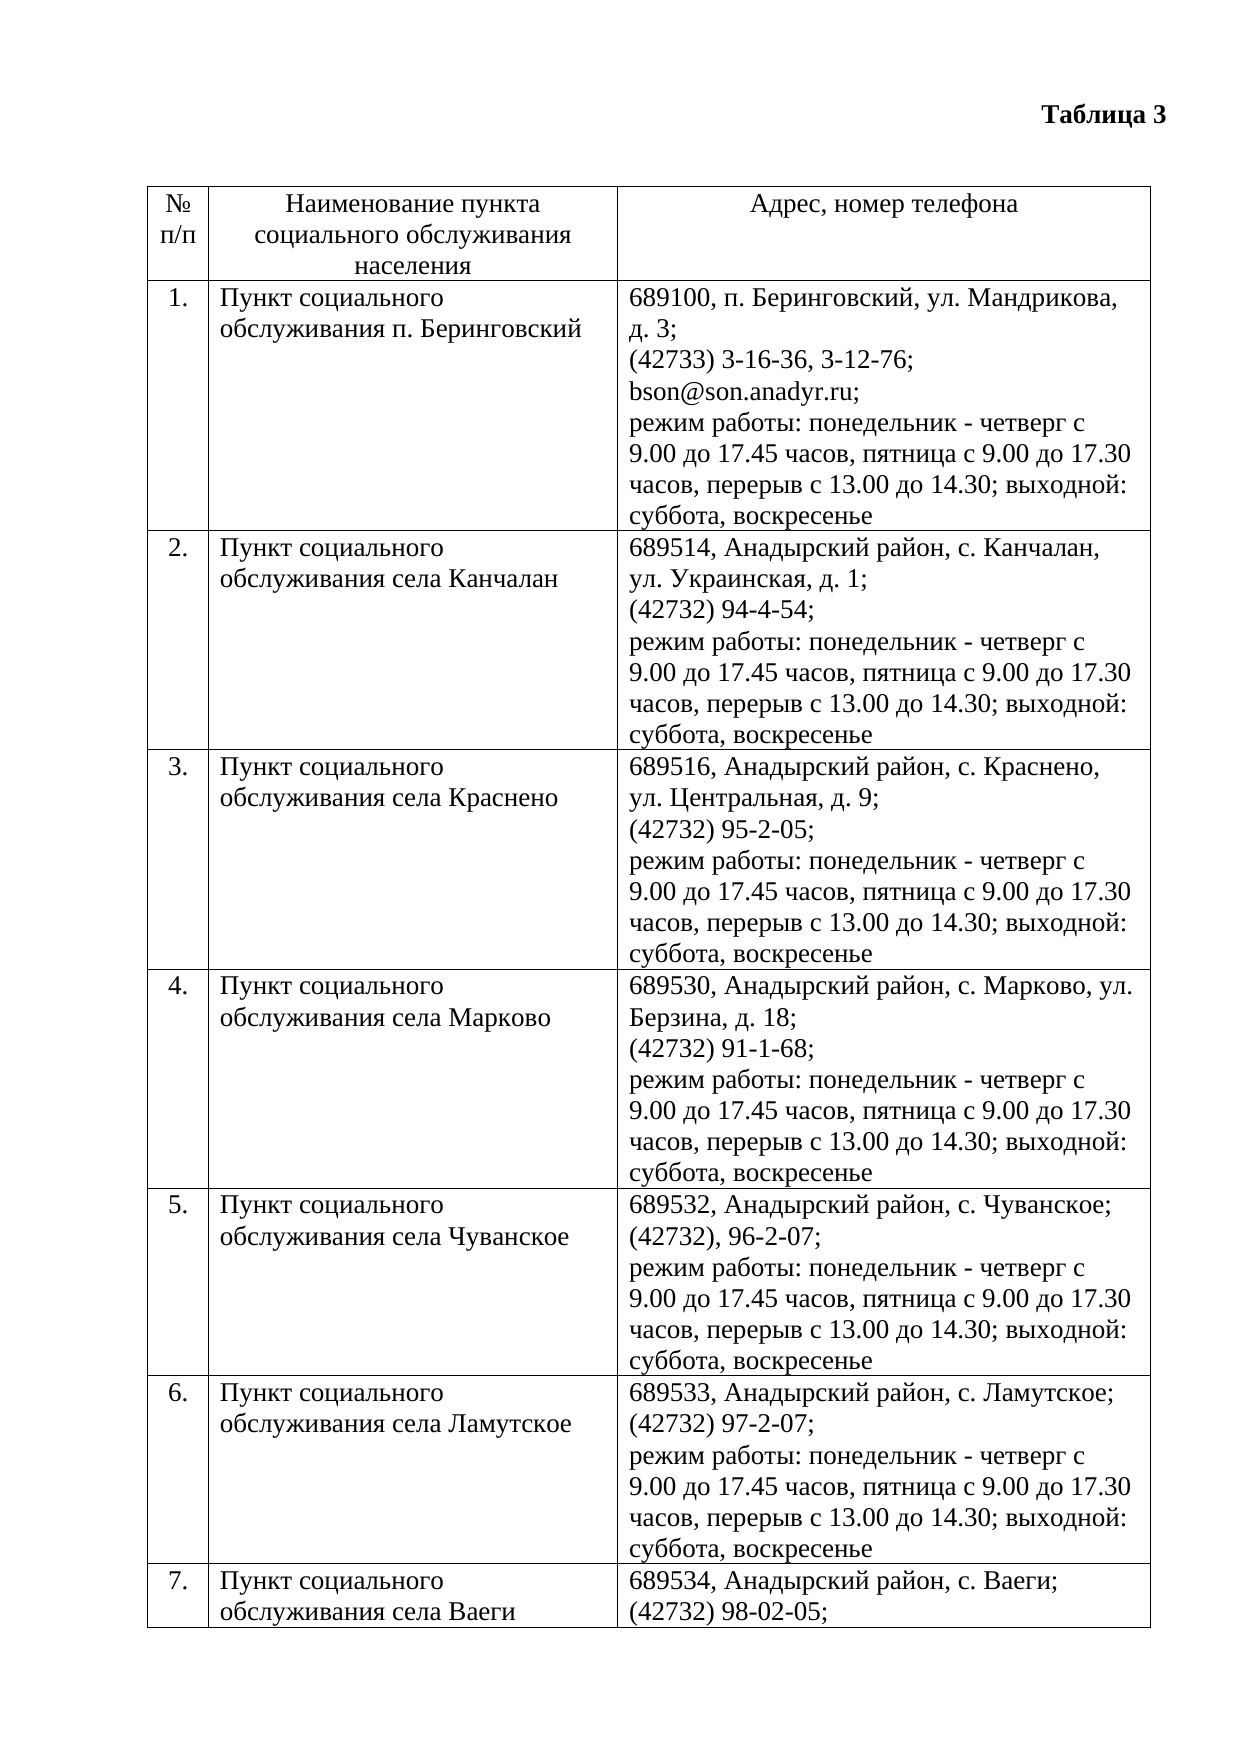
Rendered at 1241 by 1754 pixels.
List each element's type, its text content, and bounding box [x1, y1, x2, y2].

table_header № п/п [148, 187, 208, 280]
table_cell 3. [148, 750, 208, 968]
table_cell Пункт социального обслуживания села Марково [209, 970, 617, 1187]
table_cell 689530, Анадырский район, с. Марково, ул. Берзина, д. 18; (42732) 91-1-68; режим работы: понедельник - четверг с 9.00 до 17.45 часов, пятница с 9.00 до 17.30 часов, перерыв с 13.00 до 14.30; выходной: суббота, воскресенье [618, 970, 1150, 1187]
table_cell Пункт социального обслуживания п. Беринговский [209, 281, 617, 530]
table_cell 689514, Анадырский район, с. Канчалан, ул. Украинская, д. 1; (42732) 94-4-54; режим работы: понедельник - четверг с 9.00 до 17.45 часов, пятница с 9.00 до 17.30 часов, перерыв с 13.00 до 14.30; выходной: суббота, воскресенье [618, 531, 1150, 749]
table_header Адрес, номер телефона [618, 187, 1150, 280]
table_cell Пункт социального обслуживания села Краснено [209, 750, 617, 968]
text Таблица 3 [148, 98, 1166, 129]
table_cell Пункт социального обслуживания села Ламутское [209, 1376, 617, 1563]
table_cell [209, 1564, 617, 1627]
table_cell 1. [148, 281, 208, 530]
table_cell Пункт социального обслуживания села Канчалан [209, 531, 617, 749]
table_header Наименование пункта социального обслуживания населения [209, 187, 617, 280]
table_cell 689532, Анадырский район, с. Чуванское; (42732), 96-2-07; режим работы: понедельник - четверг с 9.00 до 17.45 часов, пятница с 9.00 до 17.30 часов, перерыв с 13.00 до 14.30; выходной: суббота, воскресенье [618, 1189, 1150, 1375]
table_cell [618, 1564, 1150, 1627]
table_cell 689100, п. Беринговский, ул. Мандрикова, д. 3; (42733) 3-16-36, 3-12-76; bson@son.anadyr.ru; режим работы: понедельник - четверг с 9.00 до 17.45 часов, пятница с 9.00 до 17.30 часов, перерыв с 13.00 до 14.30; выходной: суббота, воскресенье [618, 281, 1150, 530]
table_cell 2. [148, 531, 208, 749]
table_cell 6. [148, 1376, 208, 1563]
table_cell 689533, Анадырский район, с. Ламутское; (42732) 97-2-07; режим работы: понедельник - четверг с 9.00 до 17.45 часов, пятница с 9.00 до 17.30 часов, перерыв с 13.00 до 14.30; выходной: суббота, воскресенье [618, 1376, 1150, 1563]
table_cell 689516, Анадырский район, с. Краснено, ул. Центральная, д. 9; (42732) 95-2-05; режим работы: понедельник - четверг с 9.00 до 17.45 часов, пятница с 9.00 до 17.30 часов, перерыв с 13.00 до 14.30; выходной: суббота, воскресенье [618, 750, 1150, 968]
table_cell 4. [148, 970, 208, 1187]
table_cell Пункт социального обслуживания села Чуванское [209, 1189, 617, 1375]
table_cell 5. [148, 1189, 208, 1375]
table_cell 7. [148, 1564, 208, 1627]
